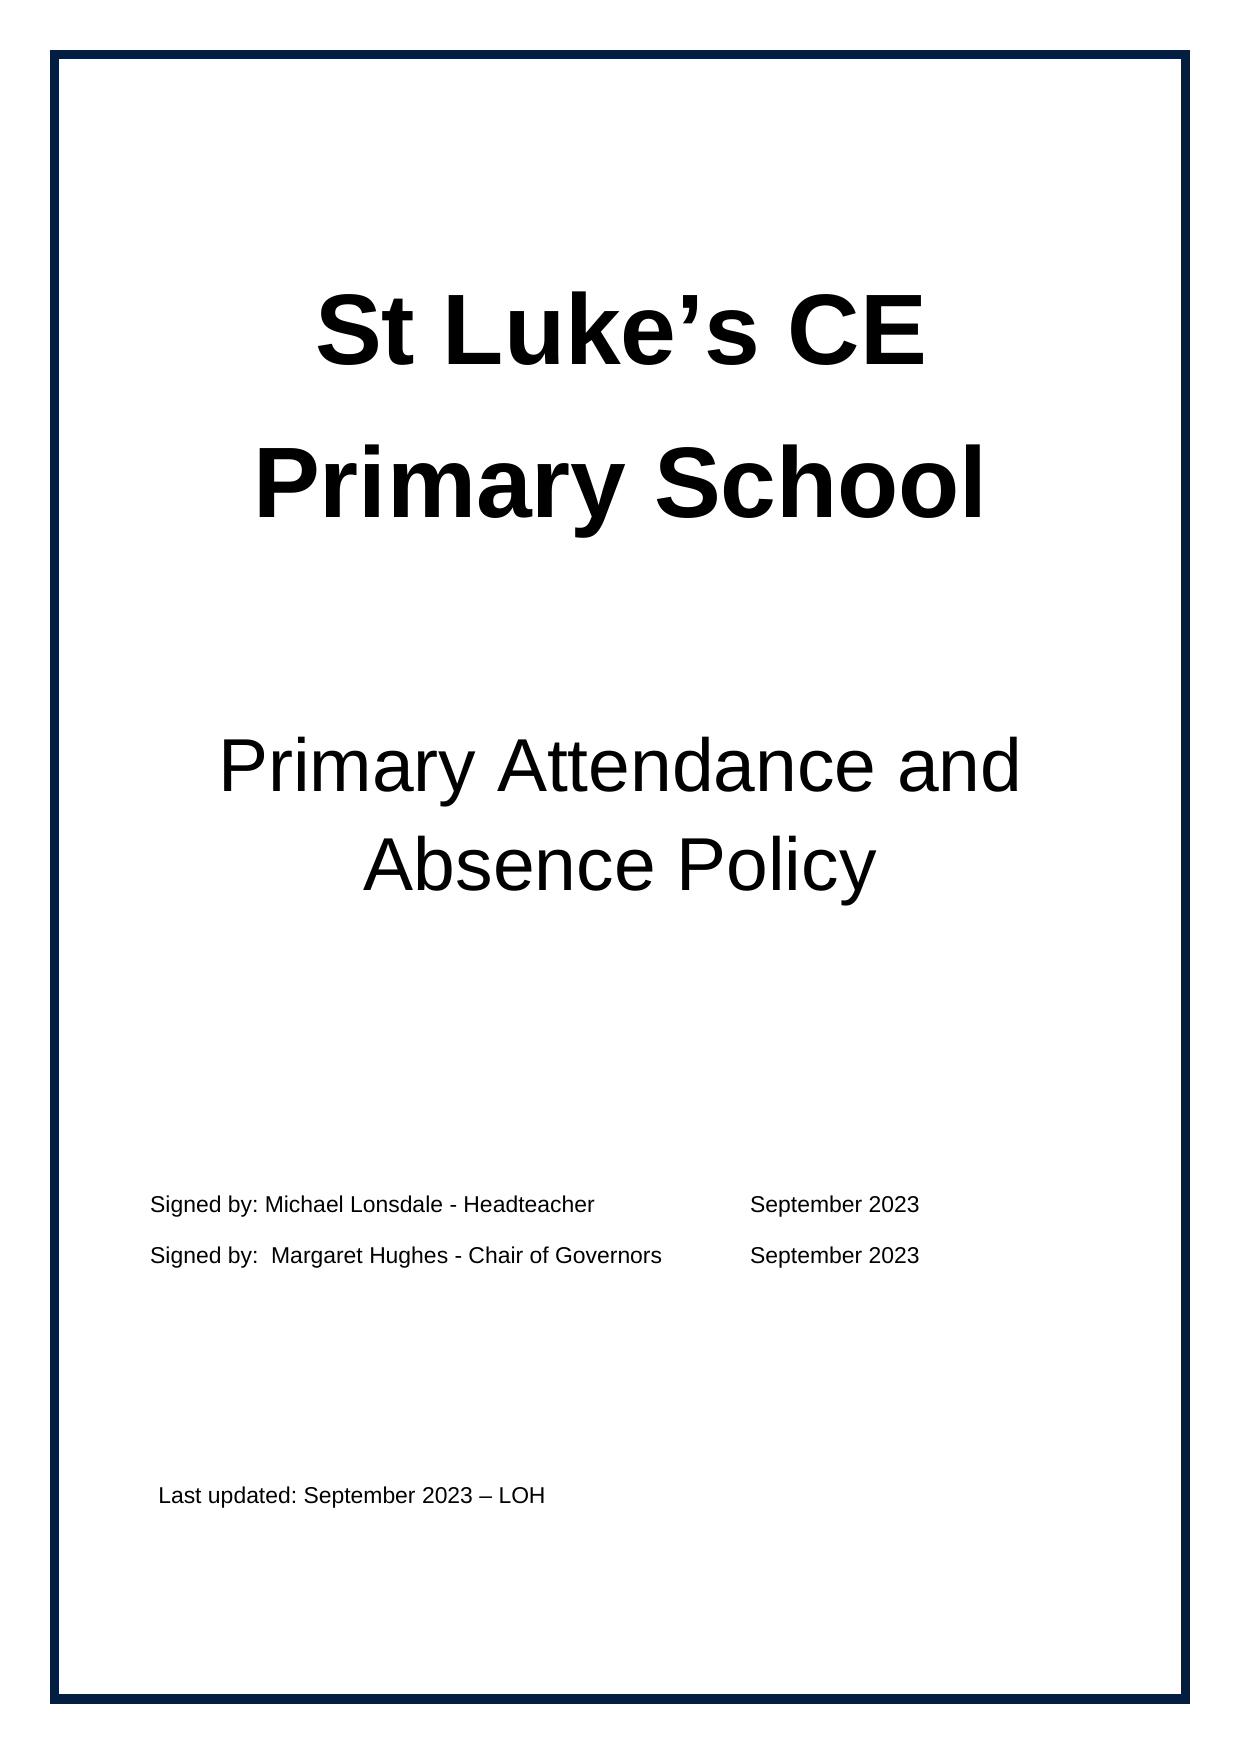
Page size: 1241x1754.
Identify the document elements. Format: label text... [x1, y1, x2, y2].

text Primary Attendance and Absence Policy [150, 721, 1090, 906]
text Signed by: Michael Lonsdale - Headteacher September 2023 [150, 1191, 1090, 1217]
text Signed by: Margaret Hughes - Chair of Governors September 2023 [150, 1242, 1090, 1268]
